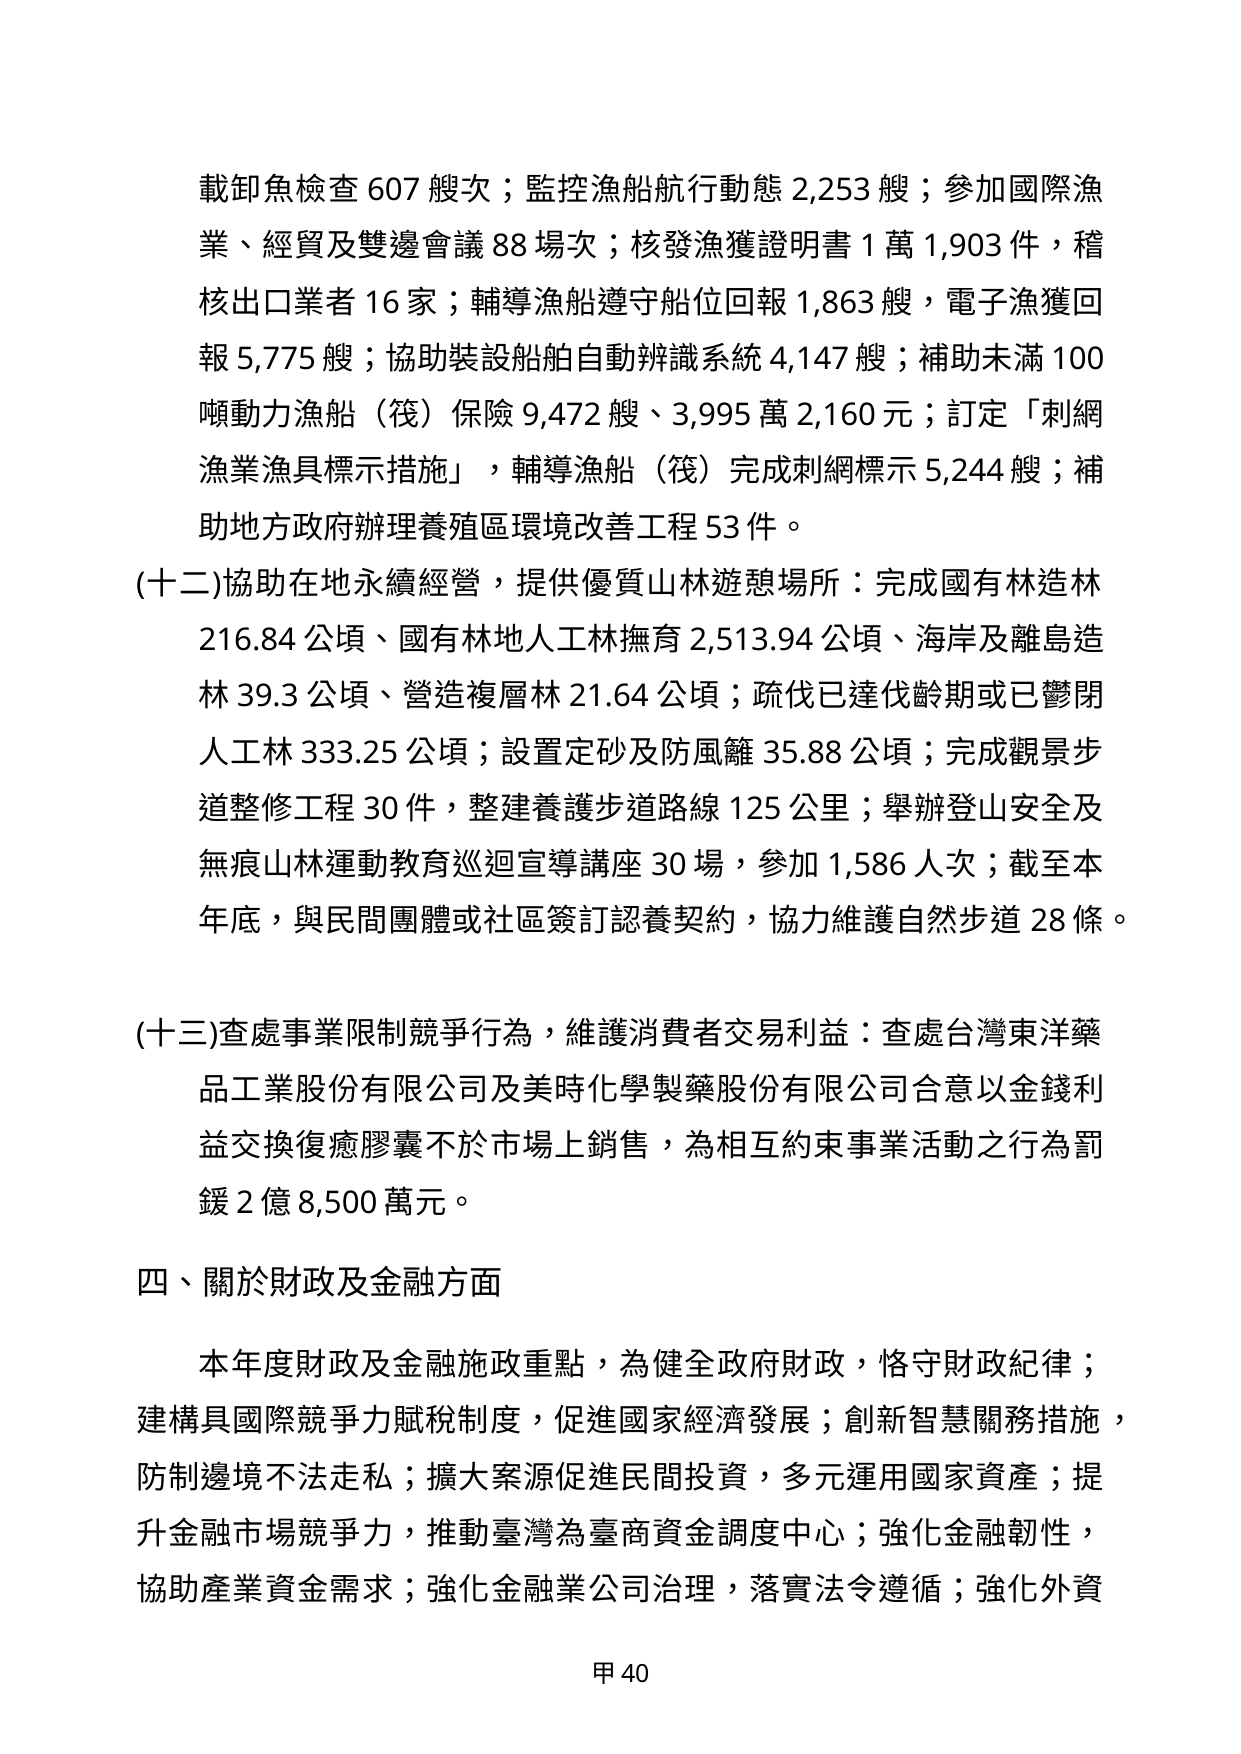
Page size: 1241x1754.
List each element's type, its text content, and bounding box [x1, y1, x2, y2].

text (十二)協助在地永續經營，提供優質山林遊憩場所：完成國有林造林216.84公頃、國有林地人工林撫育2,513.94公頃、海岸及離島造林39.3公頃、營造複層林21.64公頃；疏伐已達伐齡期或已鬱閉人工林333.25公頃；設置定砂及防風籬35.88公頃；完成觀景步道整修工程30件，整建養護步道路線125公里；舉辦登山安全及無痕山林運動教育巡迴宣導講座30場，參加1,586人次；截至本年底，與民間團體或社區簽訂認養契約，協力維護自然步道28條。 [136, 549, 1104, 999]
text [136, 156, 1104, 549]
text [136, 1331, 1104, 1612]
text 四、關於財政及金融方面 [136, 1249, 1104, 1306]
text (十三)查處事業限制競爭行為，維護消費者交易利益：查處台灣東洋藥品工業股份有限公司及美時化學製藥股份有限公司合意以金錢利益交換復癒膠囊不於市場上銷售，為相互約束事業活動之行為罰鍰2億8,500萬元。 [136, 999, 1104, 1224]
